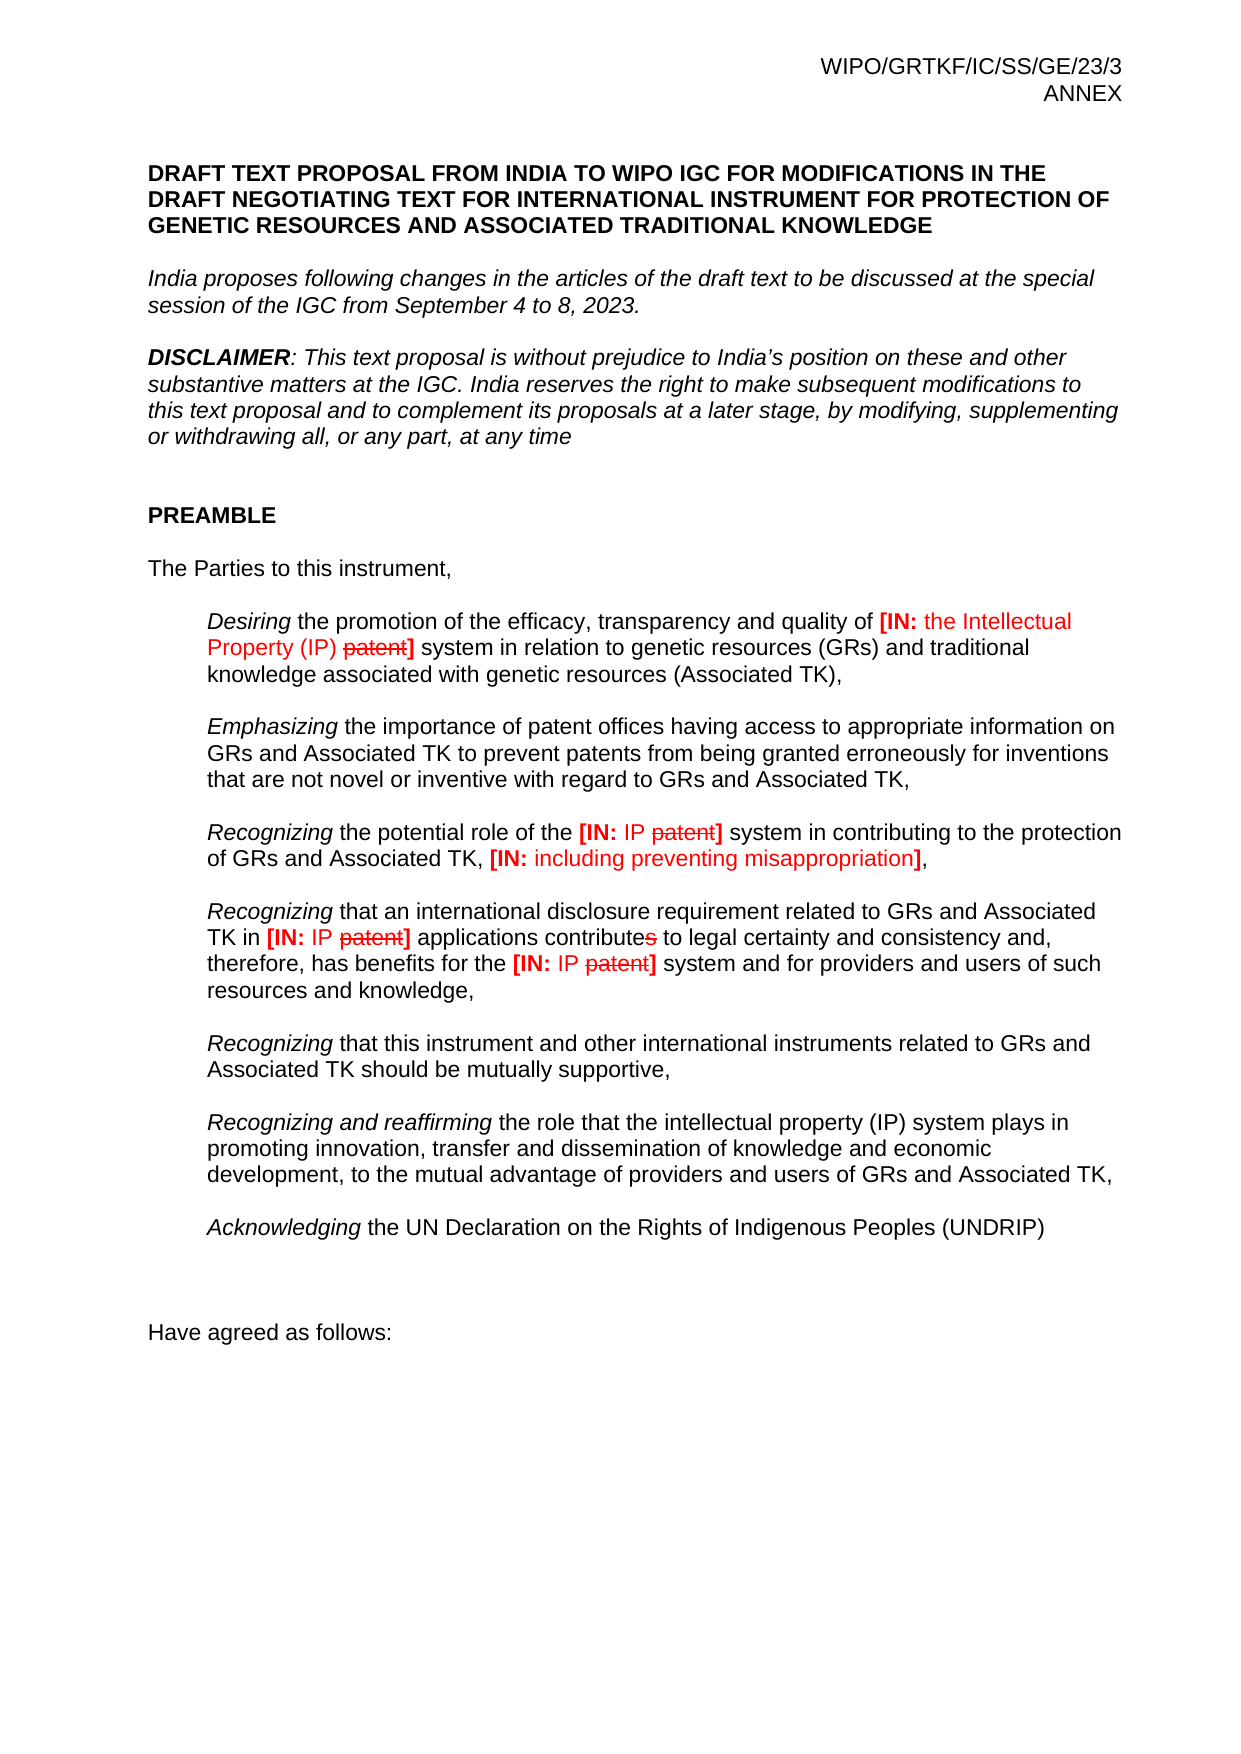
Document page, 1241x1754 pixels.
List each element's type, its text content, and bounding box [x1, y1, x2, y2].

text Acknowledging the UN Declaration on the Rights of Indigenous Peoples (UNDRIP) [207, 1214, 1122, 1240]
text Desiring the promotion of the efficacy, transparency and quality of [IN: the Intellectual Property (IP) patent] system in relation to genetic resources (GRs) and traditional knowledge associated with genetic resources (Associated TK), [207, 608, 1122, 687]
text The Parties to this instrument, [148, 555, 1122, 581]
text DRAFT TEXT PROPOSAL FROM INDIA TO WIPO IGC FOR MODIFICATIONS IN THE DRAFT NEGOTIATING TEXT FOR INTERNATIONAL INSTRUMENT FOR PROTECTION OF GENETIC RESOURCES AND ASSOCIATED TRADITIONAL KNOWLEDGE [148, 160, 1122, 239]
text India proposes following changes in the articles of the draft text to be discussed at the special session of the IGC from September 4 to 8, 2023. [148, 265, 1122, 318]
text Recognizing that this instrument and other international instruments related to GRs and Associated TK should be mutually supportive, [207, 1029, 1122, 1082]
text Recognizing and reaffirming the role that the intellectual property (IP) system plays in promoting innovation, transfer and dissemination of knowledge and economic development, to the mutual advantage of providers and users of GRs and Associated TK, [207, 1108, 1122, 1188]
text Recognizing that an international disclosure requirement related to GRs and Associated TK in [IN: IP patent] applications contributes to legal certainty and consistency and, therefore, has benefits for the [IN: IP patent] system and for providers and users of such resources and knowledge, [207, 898, 1122, 1003]
text Emphasizing the importance of patent offices having access to appropriate information on GRs and Associated TK to prevent patents from being granted erroneously for inventions that are not novel or inventive with regard to GRs and Associated TK, [207, 713, 1122, 792]
text Recognizing the potential role of the [IN: IP patent] system in contributing to the protection of GRs and Associated TK, [IN: including preventing misappropriation], [207, 819, 1122, 871]
text DISCLAIMER: This text proposal is without prejudice to India’s position on these and other substantive matters at the IGC. India reserves the right to make subsequent modifications to this text proposal and to complement its proposals at a later stage, by modifying, supplementing or withdrawing all, or any part, at any time [148, 344, 1122, 450]
text PREAMBLE [148, 502, 1122, 529]
text Have agreed as follows: [148, 1319, 1122, 1346]
